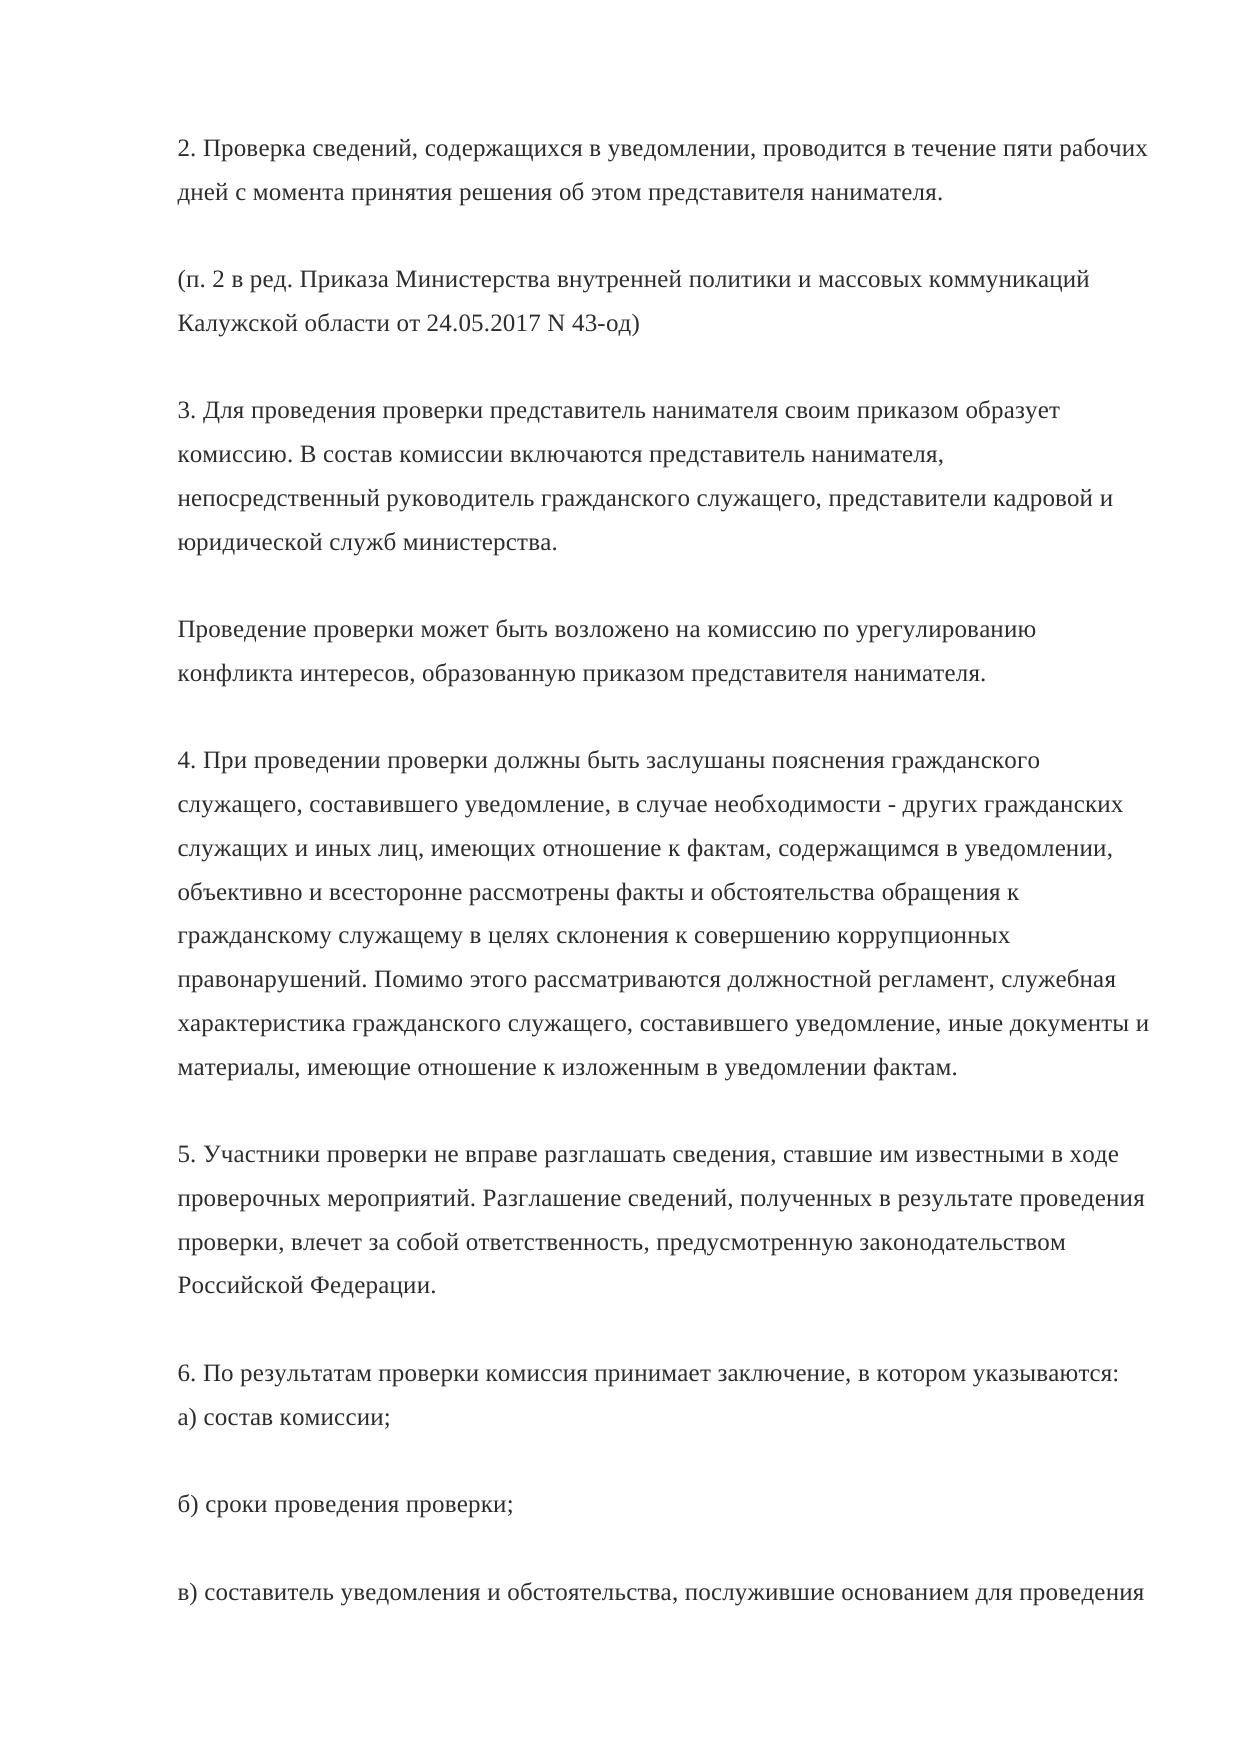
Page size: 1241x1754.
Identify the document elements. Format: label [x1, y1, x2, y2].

text [177, 118, 1152, 1387]
text [177, 1387, 1152, 1606]
